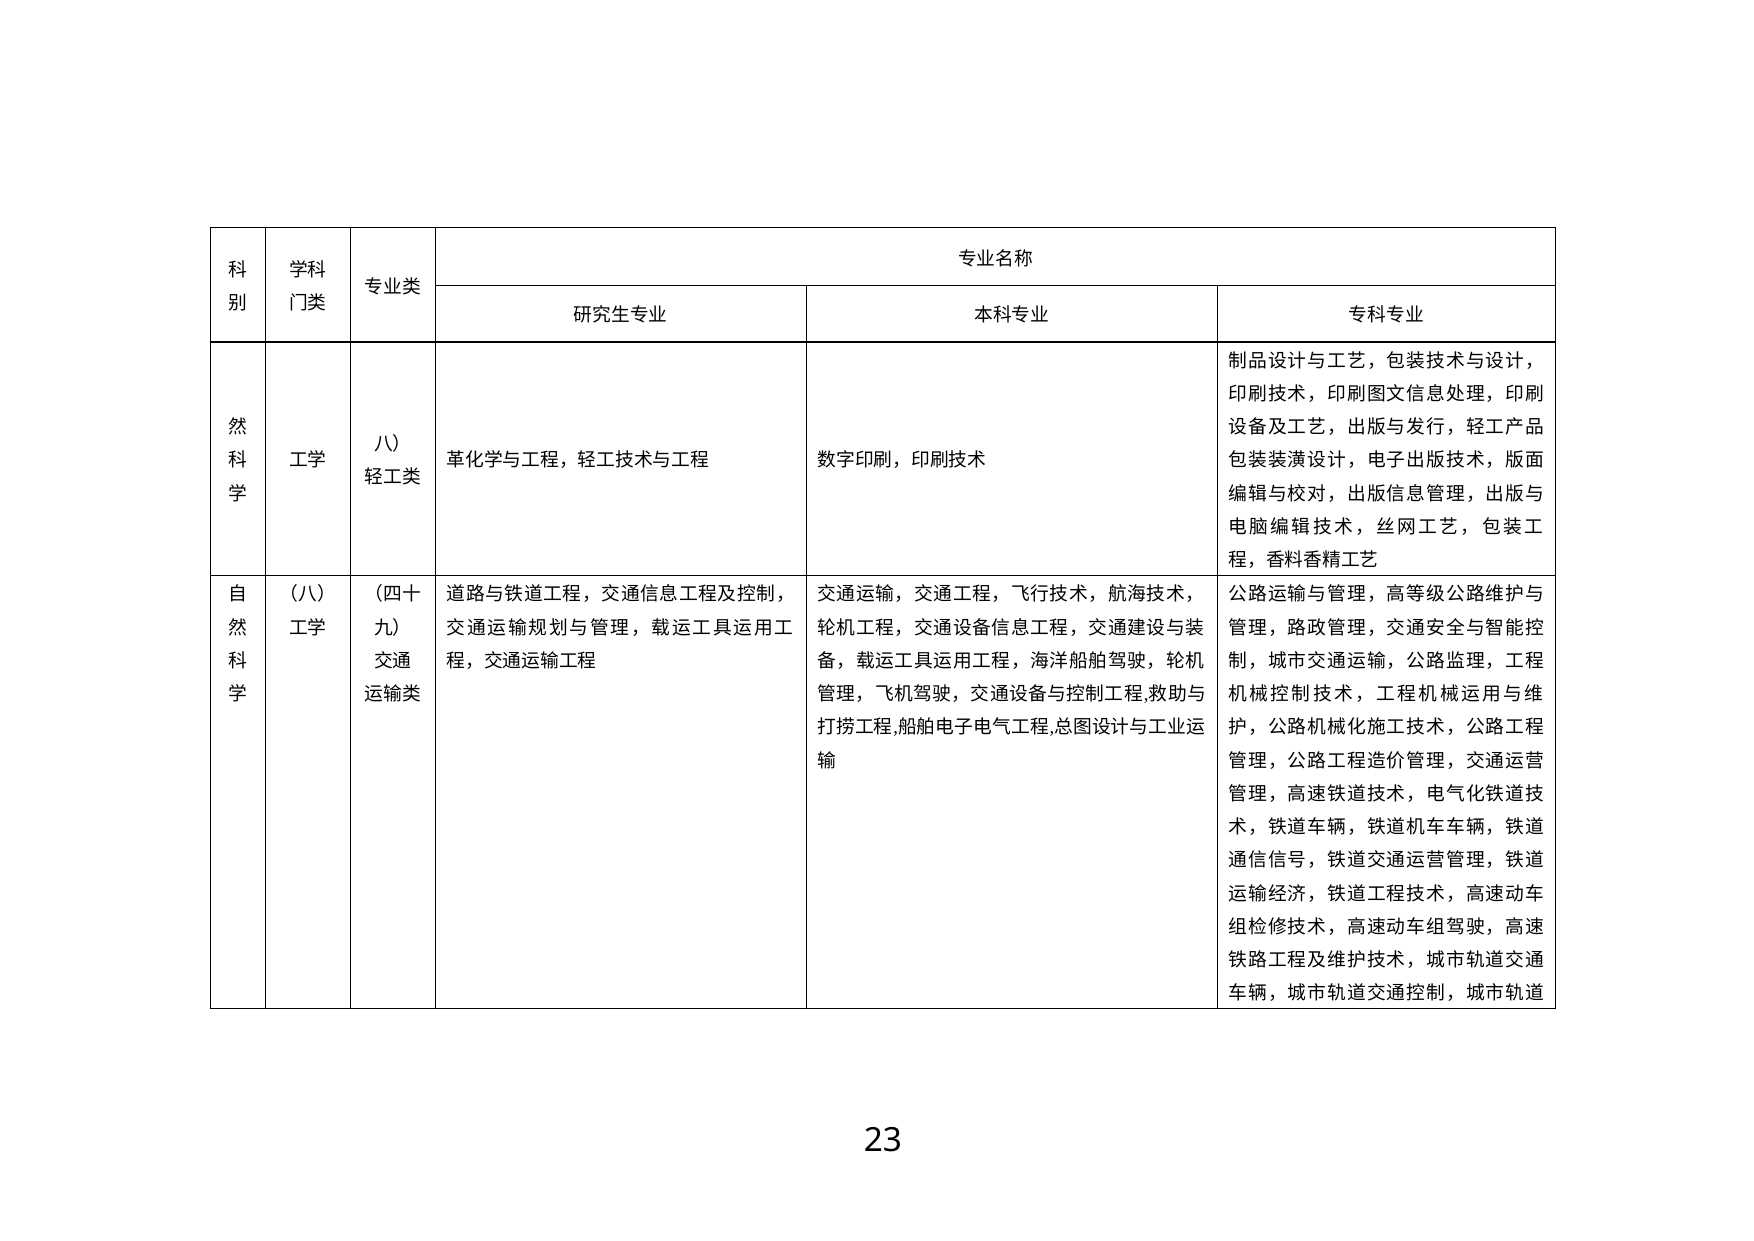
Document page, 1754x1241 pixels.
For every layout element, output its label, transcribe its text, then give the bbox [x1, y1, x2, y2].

table_cell 自然科学 [211, 343, 265, 575]
table_cell （八） 工学 [266, 576, 350, 1008]
table_cell （四十八） 轻工类 [351, 343, 435, 575]
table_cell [807, 576, 1217, 1008]
table_cell 自然科学 [211, 576, 265, 1008]
table_cell 制浆造纸工程，制糖工程，发酵工程，皮革化学与工程，轻工技术与工程 [436, 343, 806, 575]
table_header 学科 门类 [266, 228, 350, 341]
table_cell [436, 576, 806, 1008]
table_cell （四十九） 交通 运输类 [351, 576, 435, 1008]
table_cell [1218, 576, 1555, 1008]
table_cell （八） 工学 [266, 343, 350, 575]
table_cell 研究生专业 [436, 286, 806, 341]
table_header 专业类 [351, 228, 435, 341]
table_header 专业名称 [436, 228, 1555, 285]
table_header 科别 [211, 228, 265, 341]
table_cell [1218, 343, 1555, 575]
table_cell 本科专业 [807, 286, 1217, 341]
table_cell 专科专业 [1218, 286, 1555, 341]
table_cell 皮革工程，轻化工程，包装工程，印刷工程，数字印刷，印刷技术 [807, 343, 1217, 575]
